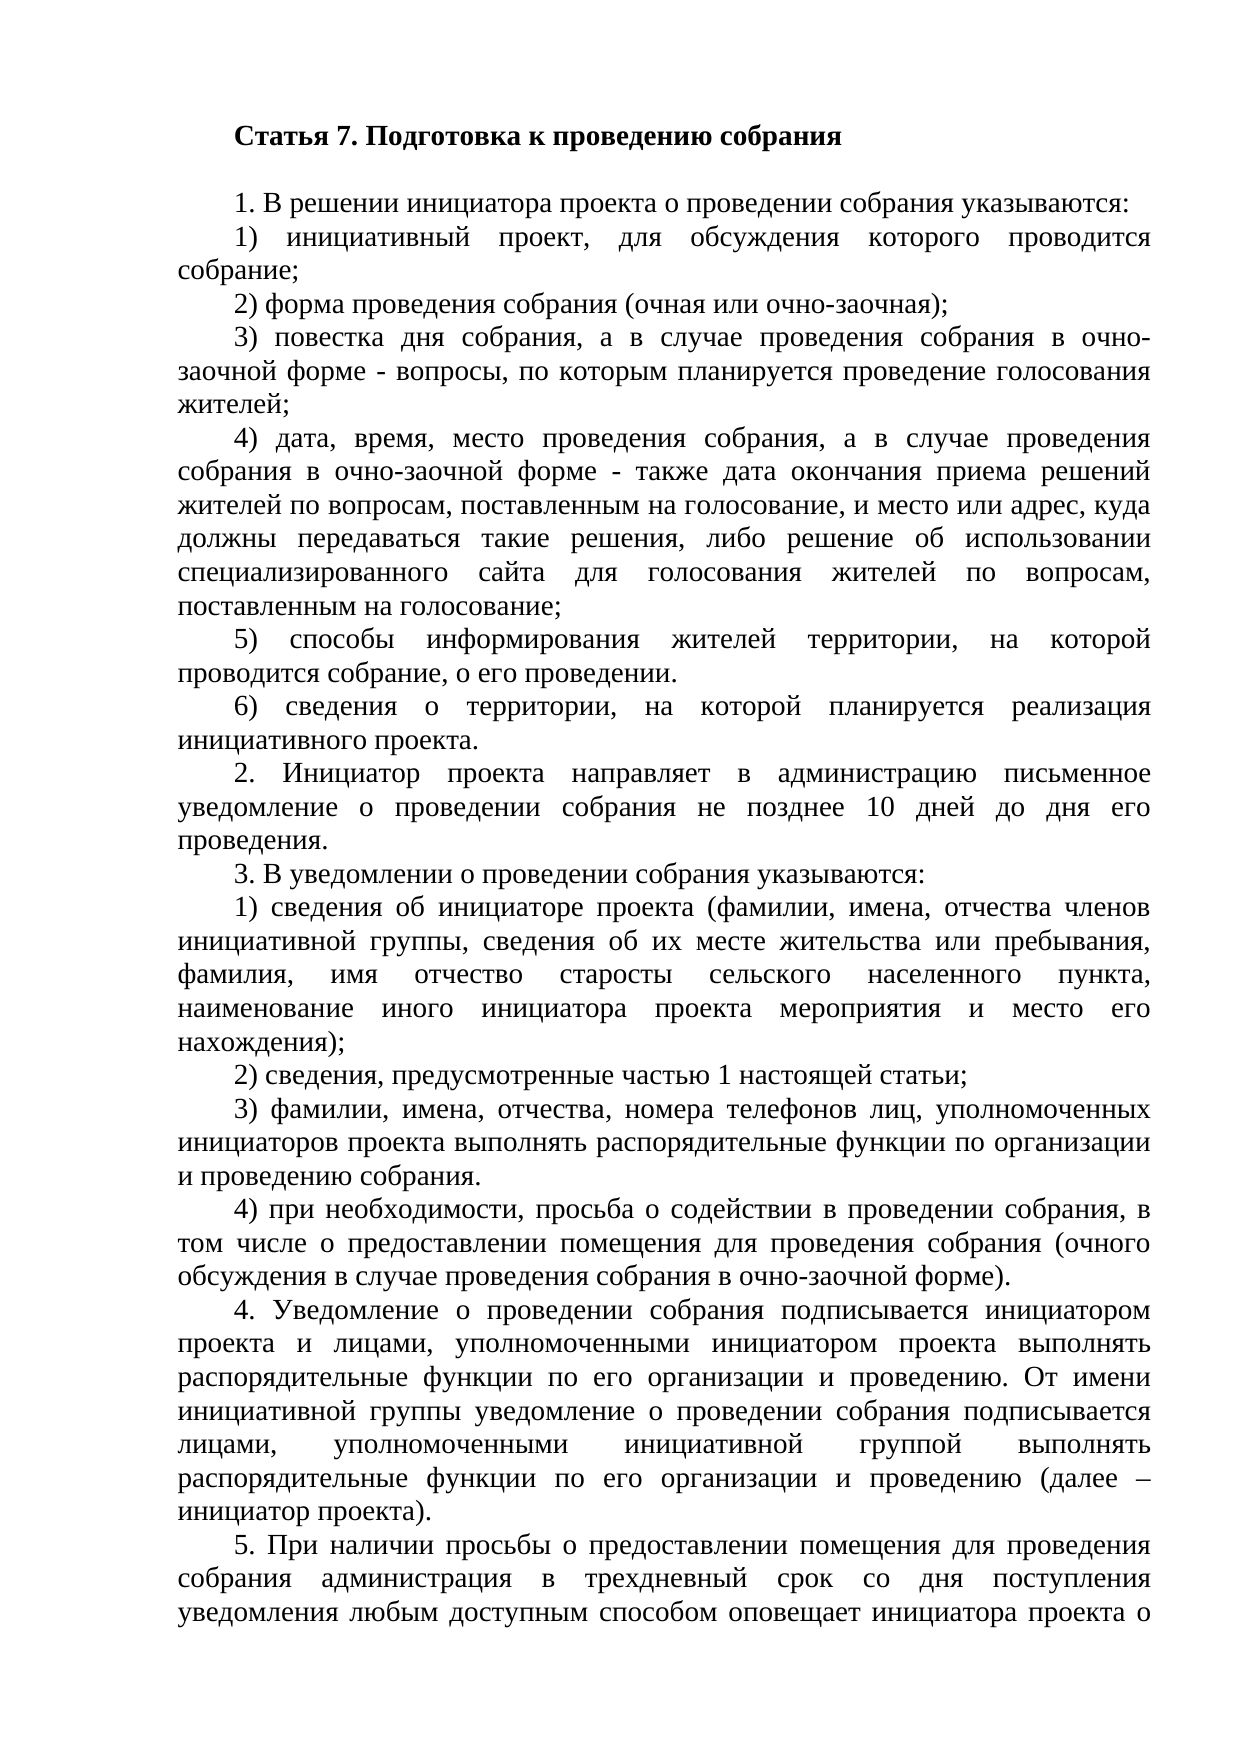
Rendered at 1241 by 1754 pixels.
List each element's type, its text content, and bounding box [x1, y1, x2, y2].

text 3) повестка дня собрания, а в случае проведения собрания в очно-заочной форме - вопросы, по которым планируется проведение голосования жителей; [177, 319, 1152, 420]
text 2) форма проведения собрания (очная или очно-заочная); [177, 286, 1152, 319]
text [177, 1527, 1152, 1627]
text 1) инициативный проект, для обсуждения которого проводится собрание; [177, 219, 1152, 286]
text 4) при необходимости, просьба о содействии в проведении собрания, в том числе о предоставлении помещения для проведения собрания (очного обсуждения в случае проведения собрания в очно-заочной форме). [177, 1191, 1152, 1292]
text 2) сведения, предусмотренные частью 1 настоящей статьи; [177, 1057, 1152, 1091]
text 2. Инициатор проекта направляет в администрацию письменное уведомление о проведении собрания не позднее 10 дней до дня его проведения. [177, 755, 1152, 856]
text 1. В решении инициатора проекта о проведении собрания указываются: [177, 185, 1152, 219]
text 4) дата, время, место проведения собрания, а в случае проведения собрания в очно-заочной форме - также дата окончания приема решений жителей по вопросам, поставленным на голосование, и место или адрес, куда должны передаваться такие решения, либо решение об использовании специализированного сайта для голосования жителей по вопросам, поставленным на голосование; [177, 420, 1152, 621]
text 4. Уведомление о проведении собрания подписывается инициатором проекта и лицами, уполномоченными инициатором проекта выполнять распорядительные функции по его организации и проведению. От имени инициативной группы уведомление о проведении собрания подписывается лицами, уполномоченными инициативной группой выполнять распорядительные функции по его организации и проведению (далее – инициатор проекта). [177, 1292, 1152, 1527]
text 6) сведения о территории, на которой планируется реализация инициативного проекта. [177, 688, 1152, 755]
text 3. В уведомлении о проведении собрания указываются: [177, 856, 1152, 889]
text 5) способы информирования жителей территории, на которой проводится собрание, о его проведении. [177, 621, 1152, 688]
text 3) фамилии, имена, отчества, номера телефонов лиц, уполномоченных инициаторов проекта выполнять распорядительные функции по организации и проведению собрания. [177, 1091, 1152, 1191]
title Статья 7. Подготовка к проведению собрания [177, 118, 1152, 152]
text 1) сведения об инициаторе проекта (фамилии, имена, отчества членов инициативной группы, сведения об их месте жительства или пребывания, фамилия, имя отчество старосты сельского населенного пункта, наименование иного инициатора проекта мероприятия и место его нахождения); [177, 889, 1152, 1057]
